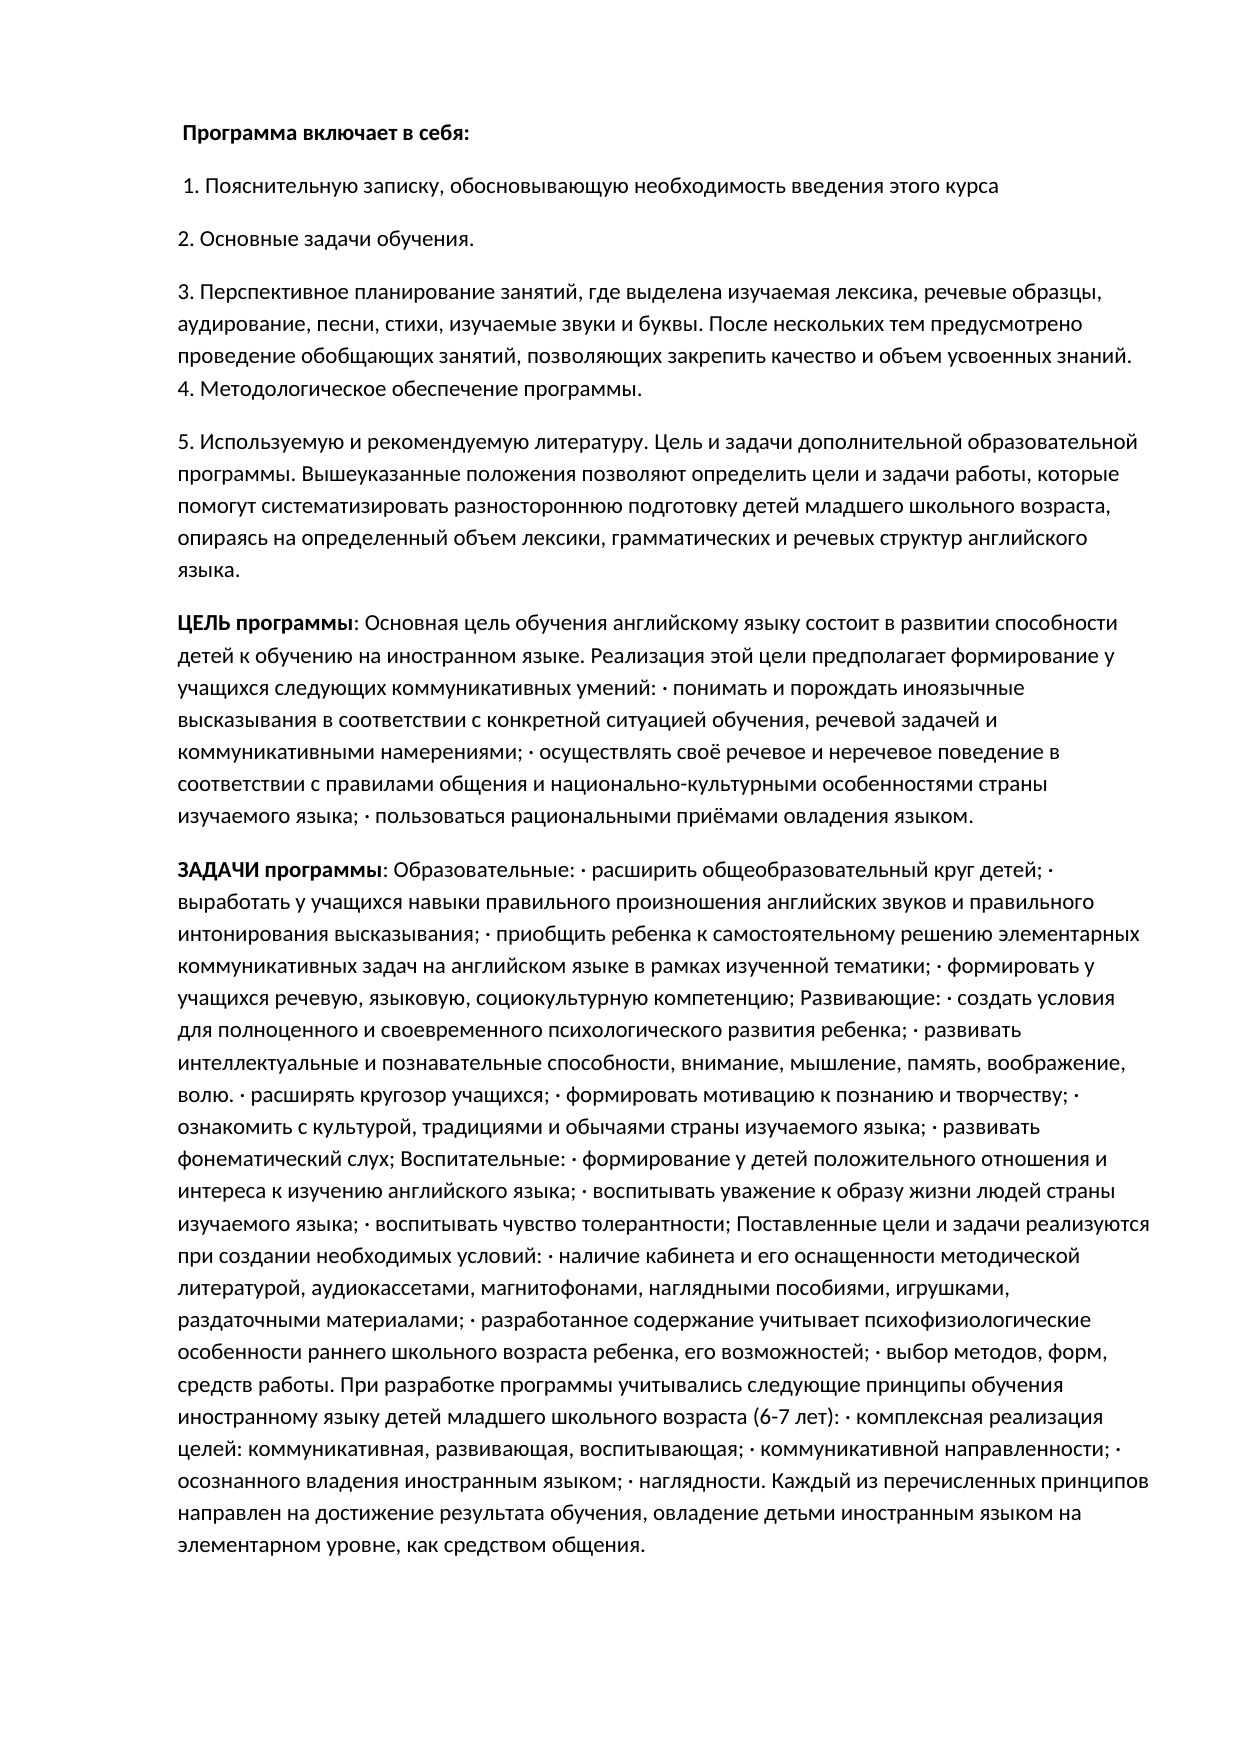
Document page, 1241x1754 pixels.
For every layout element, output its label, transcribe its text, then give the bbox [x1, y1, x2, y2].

text 1. Пояснительную записку, обосновывающую необходимость введения этого курса [177, 171, 1152, 199]
text 2. Основные задачи обучения. [177, 224, 1152, 252]
text ЗАДАЧИ программы: Образовательные: · расширить общеобразовательный круг детей; · выработать у учащихся навыки правильного произношения английских звуков и правильного интонирования высказывания; · приобщить ребенка к самостоятельному решению элементарных коммуникативных задач на английском языке в рамках изученной тематики; · формировать у учащихся речевую, языковую, социокультурную компетенцию; Развивающие: · создать условия для полноценного и своевременного психологического развития ребенка; · развивать интеллектуальные и познавательные способности, внимание, мышление, память, воображение, волю. · расширять кругозор учащихся; · формировать мотивацию к познанию и творчеству; · ознакомить с культурой, традициями и обычаями страны изучаемого языка; · развивать фонематический слух; Воспитательные: · формирование у детей положительного отношения и интереса к изучению английского языка; · воспитывать уважение к образу жизни людей страны изучаемого языка; · воспитывать чувство толерантности; Поставленные цели и задачи реализуются при создании необходимых условий: · наличие кабинета и его оснащенности методической литературой, аудиокассетами, магнитофонами, наглядными пособиями, игрушками, раздаточными материалами; · разработанное содержание учитывает психофизиологические особенности раннего школьного возраста ребенка, его возможностей; · выбор методов, форм, средств работы. При разработке программы учитывались следующие принципы обучения иностранному языку детей младшего школьного возраста (6-7 лет): · комплексная реализация целей: коммуникативная, развивающая, воспитывающая; · коммуникативной направленности; · осознанного владения иностранным языком; · наглядности. Каждый из перечисленных принципов направлен на достижение результата обучения, овладение детьми иностранным языком на элементарном уровне, как средством общения. [177, 855, 1152, 1559]
text 3. Перспективное планирование занятий, где выделена изучаемая лексика, речевые образцы, аудирование, песни, стихи, изучаемые звуки и буквы. После нескольких тем предусмотрено проведение обобщающих занятий, позволяющих закрепить качество и объем усвоенных знаний. 4. Методологическое обеспечение программы. [177, 277, 1152, 402]
text ЦЕЛЬ программы: Основная цель обучения английскому языку состоит в развитии способности детей к обучению на иностранном языке. Реализация этой цели предполагает формирование у учащихся следующих коммуникативных умений: · понимать и порождать иноязычные высказывания в соответствии с конкретной ситуацией обучения, речевой задачей и коммуникативными намерениями; · осуществлять своё речевое и неречевое поведение в соответствии с правилами общения и национально-культурными особенностями страны изучаемого языка; · пользоваться рациональными приёмами овладения языком. [177, 608, 1152, 830]
text Программа включает в себя: [177, 118, 1152, 146]
text 5. Используемую и рекомендуемую литературу. Цель и задачи дополнительной образовательной программы. Вышеуказанные положения позволяют определить цели и задачи работы, которые помогут систематизировать разностороннюю подготовку детей младшего школьного возраста, опираясь на определенный объем лексики, грамматических и речевых структур английского языка. [177, 427, 1152, 583]
